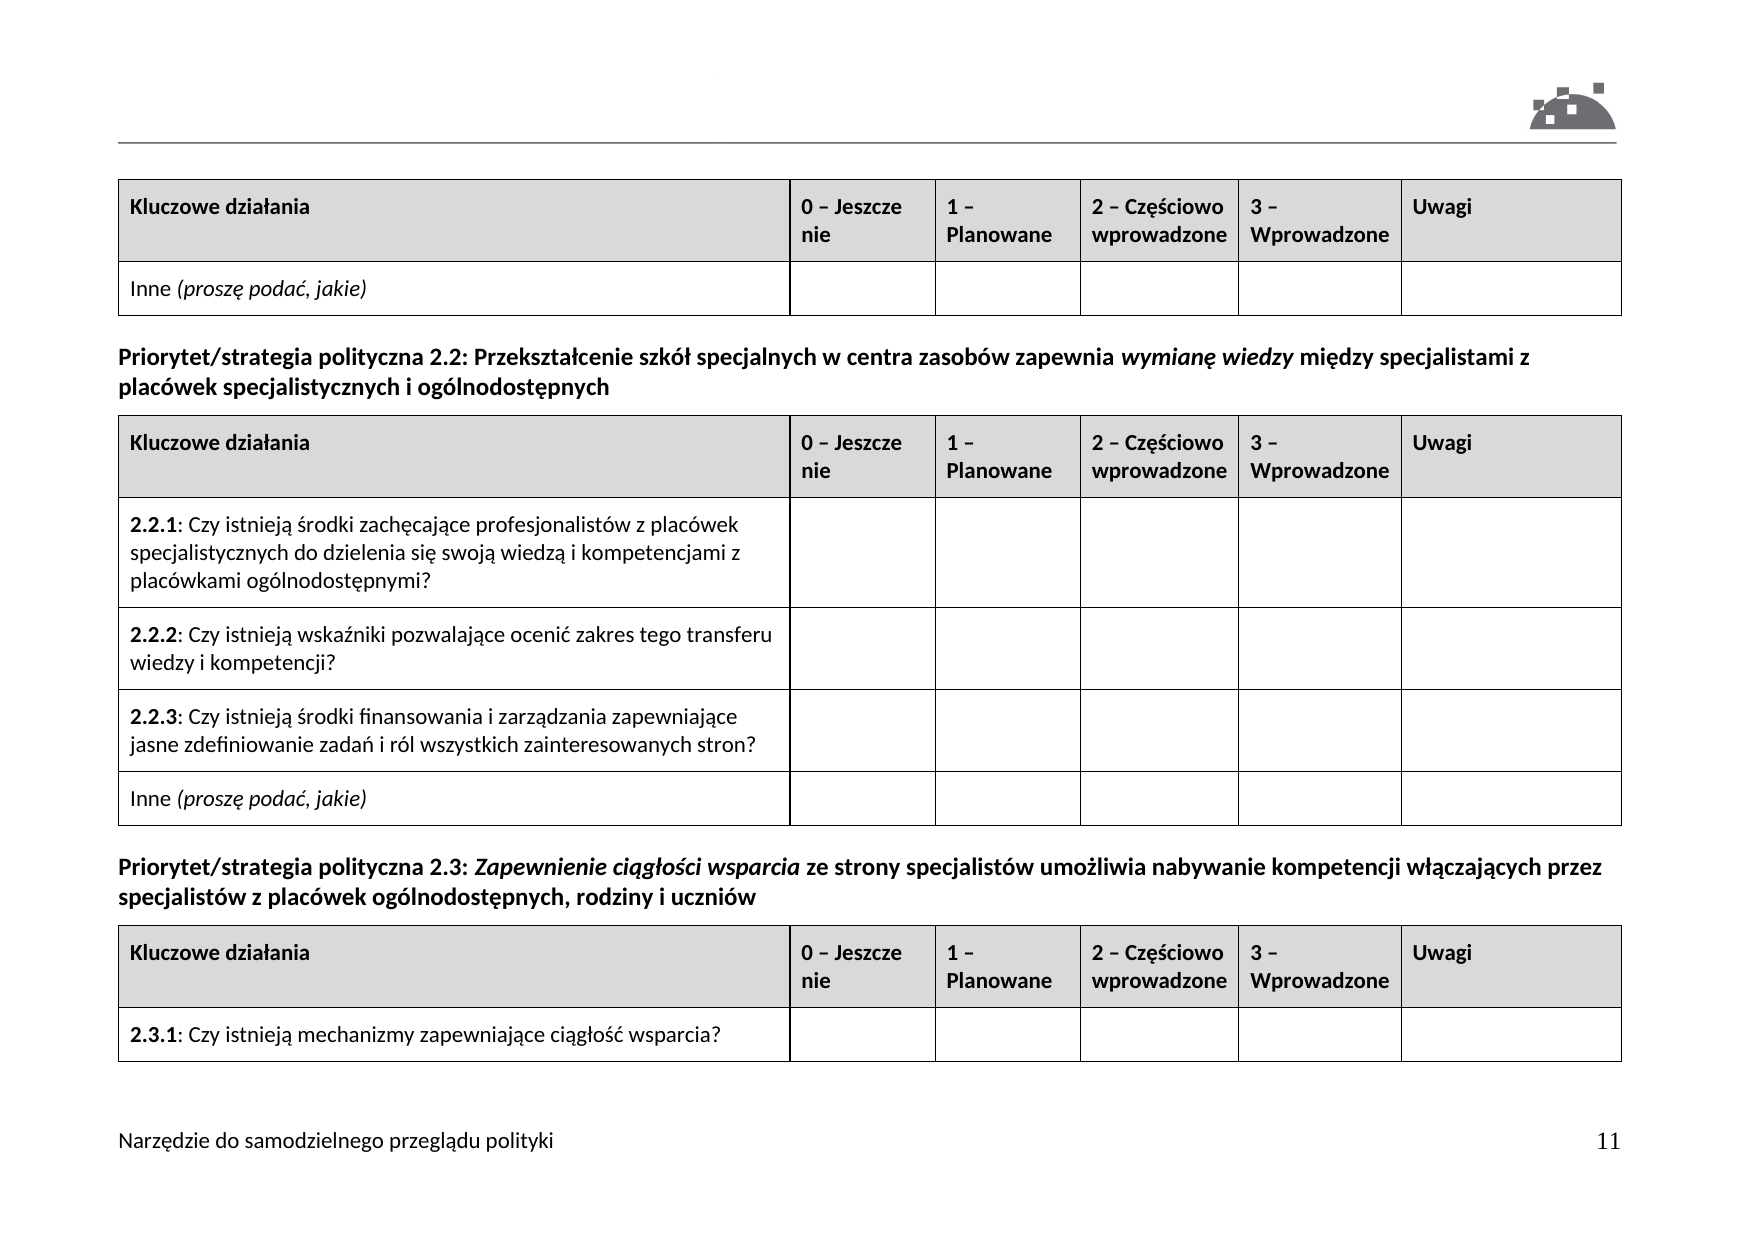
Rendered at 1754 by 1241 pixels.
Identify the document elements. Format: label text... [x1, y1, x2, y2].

table_cell [1402, 262, 1621, 315]
table_header Uwagi [1402, 180, 1621, 261]
table_cell [936, 498, 1080, 607]
table_cell [1402, 690, 1621, 771]
table_cell [1239, 1008, 1401, 1061]
table_cell [1402, 498, 1621, 607]
table_header Kluczowe działania [119, 180, 789, 261]
table_cell [1081, 1008, 1238, 1061]
table_cell [791, 608, 935, 689]
table_cell [1081, 690, 1238, 771]
table_cell [1402, 772, 1621, 825]
table_header 3 – Wprowadzone [1239, 416, 1401, 497]
table_header 3 – Wprowadzone [1239, 180, 1401, 261]
table_cell [936, 772, 1080, 825]
picture [118, 73, 1622, 151]
table_cell [1402, 608, 1621, 689]
table_header Uwagi [1402, 926, 1621, 1007]
table_cell 2.3.1: Czy istnieją mechanizmy zapewniające ciągłość wsparcia? [119, 1008, 789, 1061]
table_cell [1081, 262, 1238, 315]
table_header 0 – Jeszcze nie [791, 926, 935, 1007]
table_cell [791, 690, 935, 771]
table_header 3 – Wprowadzone [1239, 926, 1401, 1007]
table_header 1 – Planowane [936, 180, 1080, 261]
table_cell [1239, 262, 1401, 315]
table_cell [1402, 1008, 1621, 1061]
table_header Kluczowe działania [119, 926, 789, 1007]
table_cell 2.2.2: Czy istnieją wskaźniki pozwalające ocenić zakres tego transferu wiedzy i kompetencji? [119, 608, 789, 689]
table_cell [1239, 498, 1401, 607]
table_header Uwagi [1402, 416, 1621, 497]
table_cell [1239, 608, 1401, 689]
table_header 1 – Planowane [936, 926, 1080, 1007]
table_cell [791, 1008, 935, 1061]
table_cell [936, 690, 1080, 771]
table_cell [791, 772, 935, 825]
table_cell [1239, 772, 1401, 825]
table_cell [936, 1008, 1080, 1061]
table_cell [1081, 498, 1238, 607]
table_cell 2.2.1: Czy istnieją środki zachęcające profesjonalistów z placówek specjalistycznych do dzielenia się swoją wiedzą i kompetencjami z placówkami ogólnodostępnymi? [119, 498, 789, 607]
table_cell [936, 262, 1080, 315]
table_header 2 – Częściowo wprowadzone [1081, 416, 1238, 497]
table_cell 2.2.3: Czy istnieją środki finansowania i zarządzania zapewniające jasne zdefiniowanie zadań i ról wszystkich zainteresowanych stron? [119, 690, 789, 771]
table_header Kluczowe działania [119, 416, 789, 497]
table_header 2 – Częściowo wprowadzone [1081, 926, 1238, 1007]
table_header 0 – Jeszcze nie [791, 180, 935, 261]
table_header 1 – Planowane [936, 416, 1080, 497]
table_cell [1081, 772, 1238, 825]
table_header 2 – Częściowo wprowadzone [1081, 180, 1238, 261]
table_cell Inne (proszę podać, jakie) [119, 262, 789, 315]
table_cell [791, 262, 935, 315]
table_cell [791, 498, 935, 607]
table_header 0 – Jeszcze nie [791, 416, 935, 497]
subtitle Priorytet/strategia polityczna 2.2: Przekształcenie szkół specjalnych w centra zasobów zapewnia wymianę wiedzy między specjalistami z placówek specjalistycznych i ogólnodostępnych [118, 341, 1621, 402]
table_cell Inne (proszę podać, jakie) [119, 772, 789, 825]
subtitle Priorytet/strategia polityczna 2.3: Zapewnienie ciągłości wsparcia ze strony specjalistów umożliwia nabywanie kompetencji włączających przez specjalistów z placówek ogólnodostępnych, rodziny i uczniów [118, 851, 1621, 912]
table_cell [936, 608, 1080, 689]
table_cell [1081, 608, 1238, 689]
table_cell [1239, 690, 1401, 771]
